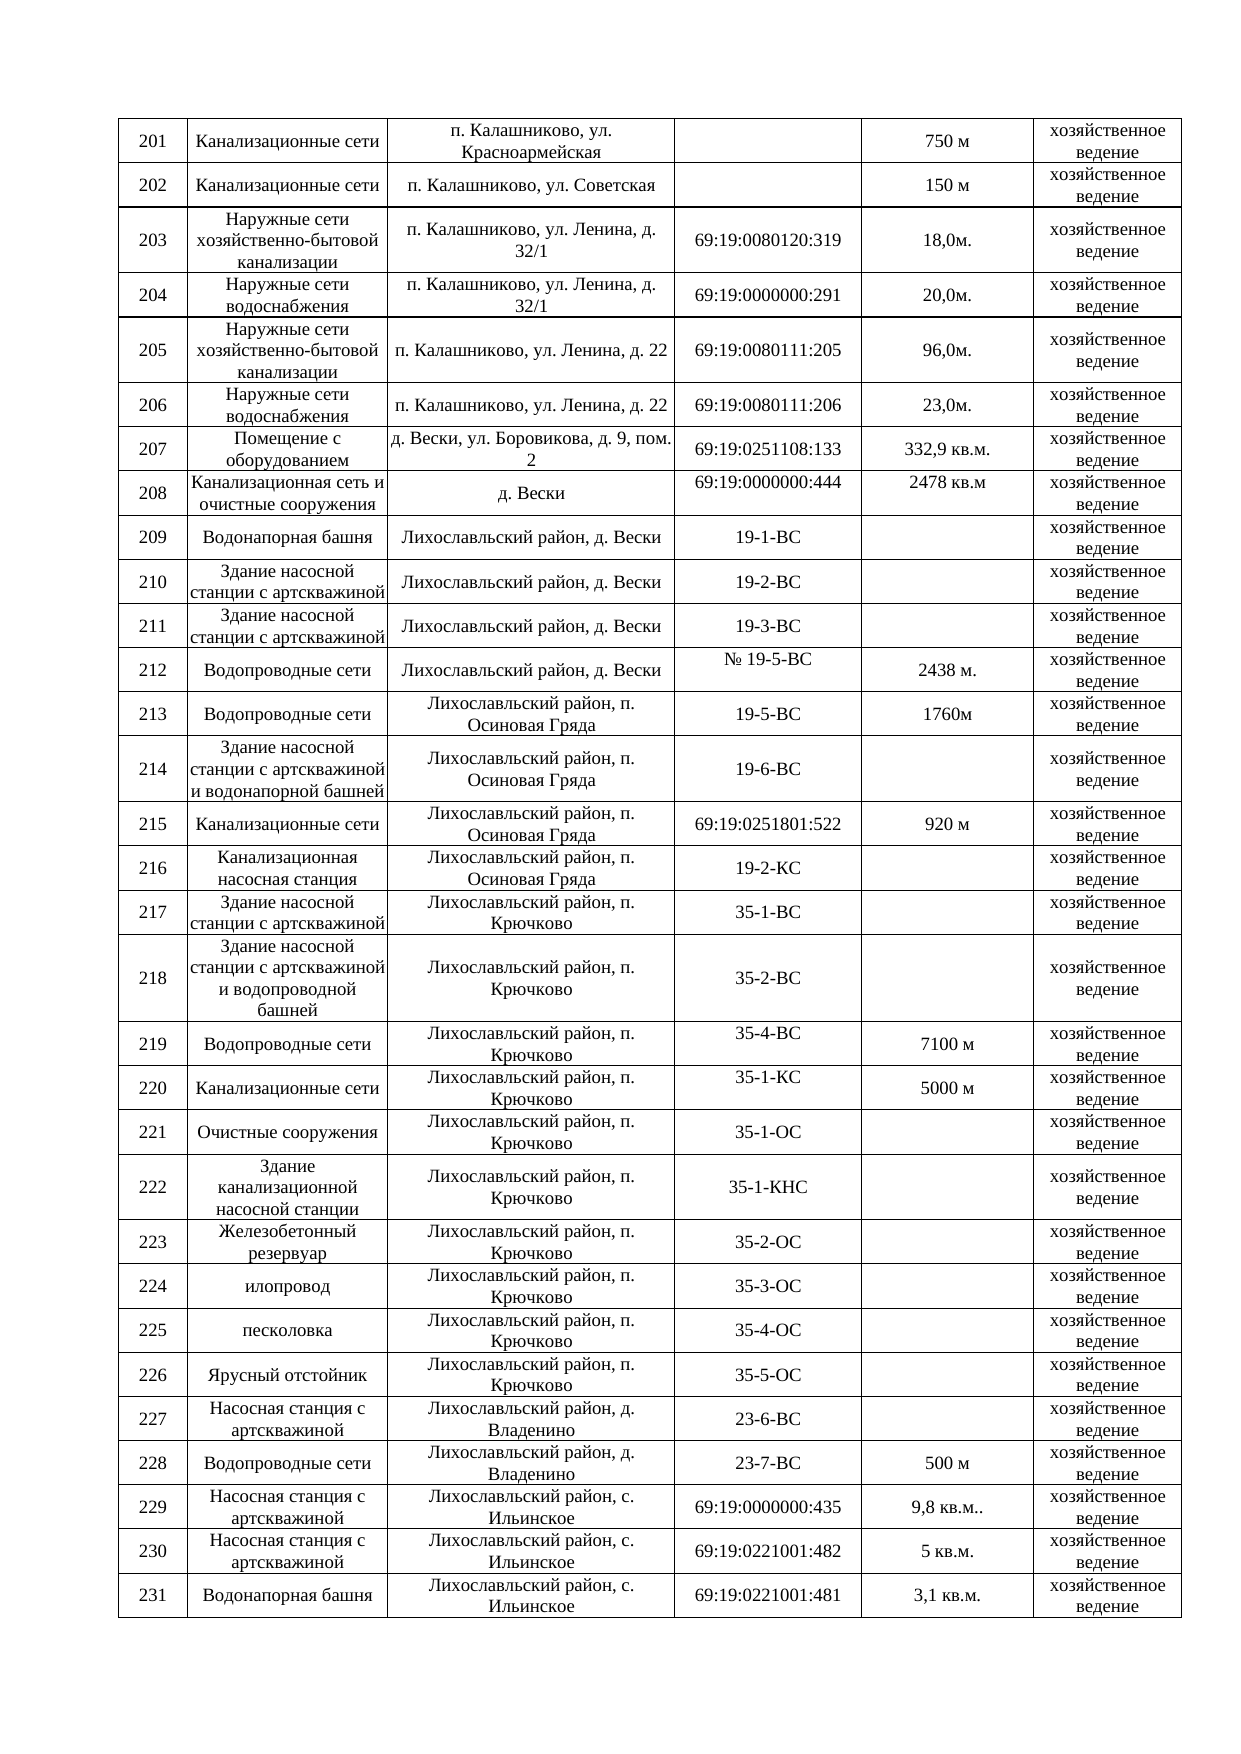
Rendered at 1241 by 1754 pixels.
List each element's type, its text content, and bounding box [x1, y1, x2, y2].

table_cell [862, 560, 1033, 603]
table_cell Водонапорная башня [188, 1574, 387, 1617]
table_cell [388, 1574, 674, 1617]
table_cell 69:19:0251108:133 [675, 427, 861, 470]
table_cell 223 [119, 1220, 187, 1263]
table_cell хозяйственное ведение [1034, 736, 1181, 801]
table_cell илопровод [188, 1264, 387, 1307]
table_cell 3,1 кв.м. [862, 1574, 1033, 1617]
table_cell п. Калашниково, ул. Ленина, д. 32/1 [388, 208, 674, 272]
table_cell 18,0м. [862, 208, 1033, 272]
table_cell 150 м [862, 163, 1033, 206]
table_cell хозяйственное ведение [1034, 891, 1181, 934]
table_cell Канализационные сети [188, 163, 387, 206]
table_cell Водопроводные сети [188, 1441, 387, 1484]
table_cell 35-5-ОС [675, 1353, 861, 1396]
table_cell Лихославльский район, д. Вески [388, 516, 674, 559]
table_cell Наружные сети водоснабжения [188, 273, 387, 316]
table_cell п. Калашниково, ул. Красноармейская [388, 119, 674, 162]
table_cell Железобетонный резервуар [188, 1220, 387, 1263]
table_cell хозяйственное ведение [1034, 802, 1181, 845]
table_cell 35-2-ВС [675, 935, 861, 1021]
table_cell [862, 891, 1033, 934]
table_cell Помещение с оборудованием [188, 427, 387, 470]
table_cell [862, 736, 1033, 801]
table_cell 209 [119, 516, 187, 559]
table_cell 19-2-КС [675, 846, 861, 889]
table_cell 35-1-ВС [675, 891, 861, 934]
table_cell 228 [119, 1441, 187, 1484]
table_cell хозяйственное ведение [1034, 846, 1181, 889]
table_cell 69:19:0000000:444 [675, 471, 861, 514]
table_cell Лихославльский район, д. Владенино [388, 1441, 674, 1484]
table_cell 224 [119, 1264, 187, 1307]
table_cell № 19-5-ВС [675, 648, 861, 691]
table_cell 69:19:0080120:319 [675, 208, 861, 272]
table_cell хозяйственное ведение [1034, 1353, 1181, 1396]
table_cell Наружные сети хозяйственно-бытовой канализации [188, 208, 387, 272]
table_cell хозяйственное ведение [1034, 1110, 1181, 1153]
table_cell хозяйственное ведение [1034, 208, 1181, 272]
table_cell 920 м [862, 802, 1033, 845]
table_cell Здание насосной станции с артскважиной и водопроводной башней [188, 935, 387, 1021]
table_cell 218 [119, 935, 187, 1021]
table_cell [862, 1220, 1033, 1263]
table_cell Лихославльский район, п. Крючково [388, 1022, 674, 1065]
table_cell 221 [119, 1110, 187, 1153]
table_cell 213 [119, 692, 187, 735]
table_cell 7100 м [862, 1022, 1033, 1065]
table_cell Насосная станция с артскважиной [188, 1485, 387, 1528]
table_cell Лихославльский район, п. Осиновая Гряда [388, 802, 674, 845]
table_cell песколовка [188, 1309, 387, 1352]
table_cell Здание насосной станции с артскважиной [188, 560, 387, 603]
table_cell хозяйственное ведение [1034, 1441, 1181, 1484]
table_cell 210 [119, 560, 187, 603]
table_cell Здание насосной станции с артскважиной [188, 604, 387, 647]
table_cell д. Вески [388, 471, 674, 514]
table_cell хозяйственное ведение [1034, 427, 1181, 470]
table_cell хозяйственное ведение [1034, 560, 1181, 603]
table_cell 5000 м [862, 1066, 1033, 1109]
table_cell 231 [119, 1574, 187, 1617]
table_cell [862, 604, 1033, 647]
table_cell 69:19:0080111:206 [675, 383, 861, 426]
table_cell 35-1-КС [675, 1066, 861, 1109]
table_cell Водопроводные сети [188, 1022, 387, 1065]
table_cell 23-6-ВС [675, 1397, 861, 1440]
table_cell хозяйственное ведение [1034, 1529, 1181, 1572]
table_cell 332,9 кв.м. [862, 427, 1033, 470]
table_cell 69:19:0000000:435 [675, 1485, 861, 1528]
table_cell хозяйственное ведение [1034, 516, 1181, 559]
table_cell 219 [119, 1022, 187, 1065]
table_cell 9,8 кв.м.. [862, 1485, 1033, 1528]
table_cell Лихославльский район, п. Крючково [388, 1309, 674, 1352]
table_cell 214 [119, 736, 187, 801]
table_cell 23-7-ВС [675, 1441, 861, 1484]
table_cell 5 кв.м. [862, 1529, 1033, 1572]
table_cell хозяйственное ведение [1034, 273, 1181, 316]
table_cell хозяйственное ведение [1034, 1220, 1181, 1263]
table_cell 19-1-ВС [675, 516, 861, 559]
table_cell Здание канализационной насосной станции [188, 1155, 387, 1219]
table_cell хозяйственное ведение [1034, 604, 1181, 647]
table_cell 211 [119, 604, 187, 647]
table_cell Лихославльский район, п. Крючково [388, 1220, 674, 1263]
table_cell хозяйственное ведение [1034, 318, 1181, 382]
table_cell п. Калашниково, ул. Ленина, д. 32/1 [388, 273, 674, 316]
table_cell 19-2-ВС [675, 560, 861, 603]
table_cell Лихославльский район, п. Осиновая Гряда [388, 736, 674, 801]
table_cell хозяйственное ведение [1034, 1485, 1181, 1528]
table_cell [862, 1264, 1033, 1307]
table_cell 69:19:0221001:482 [675, 1529, 861, 1572]
table_cell Лихославльский район, п. Крючково [388, 1264, 674, 1307]
table_cell 207 [119, 427, 187, 470]
table_cell 69:19:0080111:205 [675, 318, 861, 382]
table_cell 230 [119, 1529, 187, 1572]
table_cell Канализационные сети [188, 1066, 387, 1109]
table_cell 35-4-ВС [675, 1022, 861, 1065]
table_cell [862, 1309, 1033, 1352]
table_cell 225 [119, 1309, 187, 1352]
table_cell 35-3-ОС [675, 1264, 861, 1307]
table_cell Водопроводные сети [188, 648, 387, 691]
table_cell 208 [119, 471, 187, 514]
table_cell 212 [119, 648, 187, 691]
table_cell Канализационные сети [188, 119, 387, 162]
table_cell Лихославльский район, п. Осиновая Гряда [388, 846, 674, 889]
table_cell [1034, 1574, 1181, 1617]
table_cell Наружные сети хозяйственно-бытовой канализации [188, 318, 387, 382]
table_cell [862, 1110, 1033, 1153]
table_cell 215 [119, 802, 187, 845]
table_cell 35-1-КНС [675, 1155, 861, 1219]
table_cell Лихославльский район, с. Ильинское [388, 1529, 674, 1572]
table_cell хозяйственное ведение [1034, 1066, 1181, 1109]
table_cell Насосная станция с артскважиной [188, 1397, 387, 1440]
table_cell Лихославльский район, п. Крючково [388, 1353, 674, 1396]
table_cell Наружные сети водоснабжения [188, 383, 387, 426]
table_cell Лихославльский район, д. Вески [388, 648, 674, 691]
table_cell Ярусный отстойник [188, 1353, 387, 1396]
table_cell Насосная станция с артскважиной [188, 1529, 387, 1572]
table_cell 19-6-ВС [675, 736, 861, 801]
table_cell 226 [119, 1353, 187, 1396]
table_cell [862, 1353, 1033, 1396]
table_cell хозяйственное ведение [1034, 1022, 1181, 1065]
table_cell 69:19:0221001:481 [675, 1574, 861, 1617]
table_cell [862, 1397, 1033, 1440]
table_cell [862, 516, 1033, 559]
table_cell Канализационная сеть и очистные сооружения [188, 471, 387, 514]
table_cell Лихославльский район, п. Крючково [388, 1110, 674, 1153]
table_cell Лихославльский район, п. Крючково [388, 891, 674, 934]
table_cell 201 [119, 119, 187, 162]
table_cell [862, 846, 1033, 889]
table_cell Здание насосной станции с артскважиной и водонапорной башней [188, 736, 387, 801]
table_cell 1760м [862, 692, 1033, 735]
table_cell [675, 163, 861, 206]
table_cell Лихославльский район, с. Ильинское [388, 1485, 674, 1528]
table_cell [862, 1155, 1033, 1219]
table_cell 19-5-ВС [675, 692, 861, 735]
table_cell хозяйственное ведение [1034, 471, 1181, 514]
table_cell 23,0м. [862, 383, 1033, 426]
table_cell 220 [119, 1066, 187, 1109]
table_cell Очистные сооружения [188, 1110, 387, 1153]
table_cell 227 [119, 1397, 187, 1440]
table_cell д. Вески, ул. Боровикова, д. 9, пом. 2 [388, 427, 674, 470]
table_cell 750 м [862, 119, 1033, 162]
table_cell хозяйственное ведение [1034, 692, 1181, 735]
table_cell 206 [119, 383, 187, 426]
table_cell Лихославльский район, п. Крючково [388, 935, 674, 1021]
table_cell хозяйственное ведение [1034, 648, 1181, 691]
table_cell 2478 кв.м [862, 471, 1033, 514]
table_cell 2438 м. [862, 648, 1033, 691]
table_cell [1034, 119, 1181, 162]
table_cell Лихославльский район, д. Вески [388, 604, 674, 647]
table_cell 20,0м. [862, 273, 1033, 316]
table_cell хозяйственное ведение [1034, 163, 1181, 206]
table_cell хозяйственное ведение [1034, 1155, 1181, 1219]
table_cell 96,0м. [862, 318, 1033, 382]
table_cell 500 м [862, 1441, 1033, 1484]
table_cell Здание насосной станции с артскважиной [188, 891, 387, 934]
table_cell п. Калашниково, ул. Советская [388, 163, 674, 206]
table_cell 203 [119, 208, 187, 272]
table_cell Лихославльский район, д. Владенино [388, 1397, 674, 1440]
table_cell 69:19:0251801:522 [675, 802, 861, 845]
table_cell Лихославльский район, п. Осиновая Гряда [388, 692, 674, 735]
table_cell Лихославльский район, д. Вески [388, 560, 674, 603]
table_cell Канализационные сети [188, 802, 387, 845]
table_cell 19-3-ВС [675, 604, 861, 647]
table_cell 202 [119, 163, 187, 206]
table_cell хозяйственное ведение [1034, 1397, 1181, 1440]
table_cell 35-1-ОС [675, 1110, 861, 1153]
table_cell Лихославльский район, п. Крючково [388, 1066, 674, 1109]
table_cell 205 [119, 318, 187, 382]
table_cell [862, 935, 1033, 1021]
table_cell п. Калашниково, ул. Ленина, д. 22 [388, 318, 674, 382]
table_cell 204 [119, 273, 187, 316]
table_cell хозяйственное ведение [1034, 935, 1181, 1021]
table_cell Канализационная насосная станция [188, 846, 387, 889]
table_cell Водонапорная башня [188, 516, 387, 559]
table_cell 229 [119, 1485, 187, 1528]
table_cell 217 [119, 891, 187, 934]
table_cell 222 [119, 1155, 187, 1219]
table_cell 35-2-ОС [675, 1220, 861, 1263]
table_cell 35-4-ОС [675, 1309, 861, 1352]
table_cell 69:19:0000000:291 [675, 273, 861, 316]
table_cell Лихославльский район, п. Крючково [388, 1155, 674, 1219]
table_cell п. Калашниково, ул. Ленина, д. 22 [388, 383, 674, 426]
table_cell хозяйственное ведение [1034, 1264, 1181, 1307]
table_cell хозяйственное ведение [1034, 1309, 1181, 1352]
table_cell 216 [119, 846, 187, 889]
table_cell хозяйственное ведение [1034, 383, 1181, 426]
table_cell Водопроводные сети [188, 692, 387, 735]
table_cell [675, 119, 861, 162]
